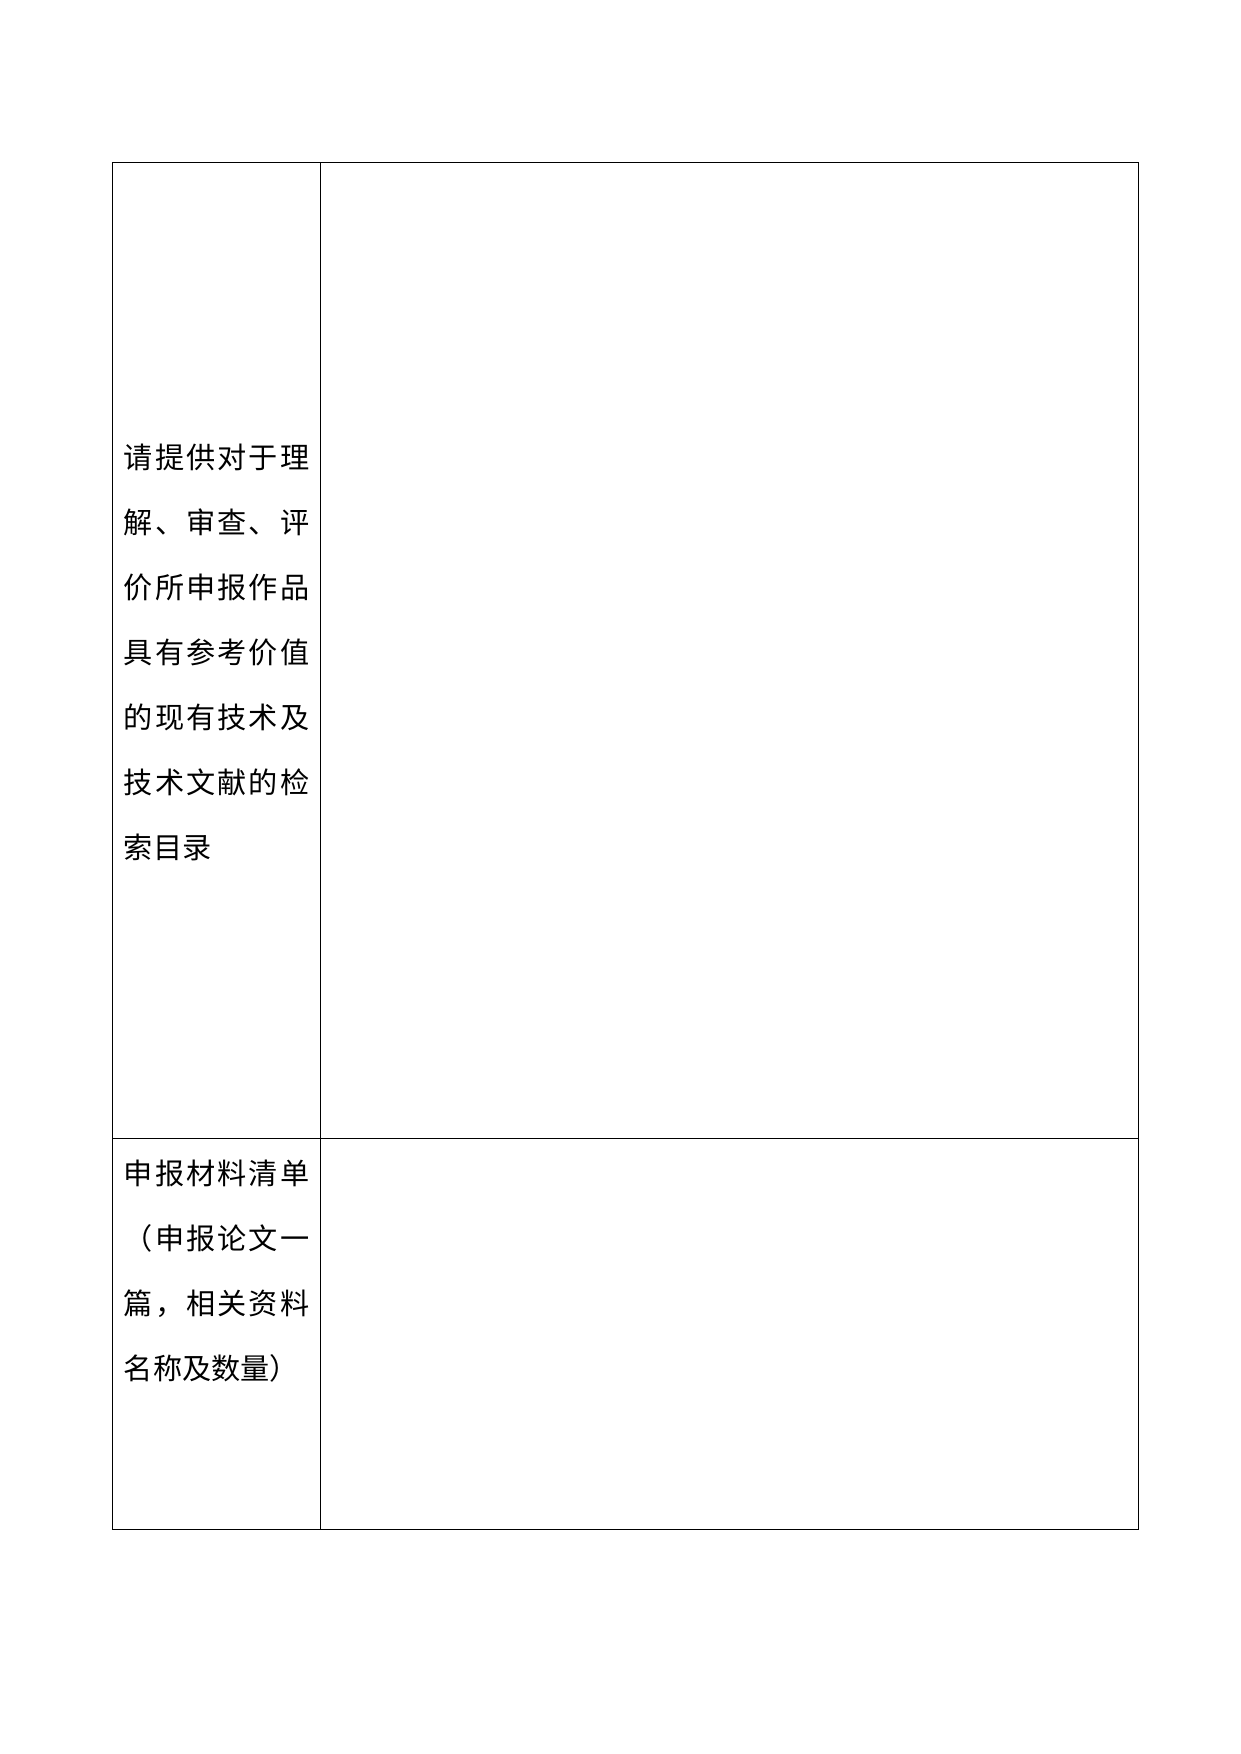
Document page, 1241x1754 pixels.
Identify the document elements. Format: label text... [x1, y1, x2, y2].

table_cell [321, 1139, 1138, 1529]
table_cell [113, 1139, 320, 1529]
table_cell [321, 163, 1138, 1138]
table_cell 请提供对于理解、审查、评价所申报作品具有参考价值的现有技术及技术文献的检索目录 [113, 163, 320, 1138]
